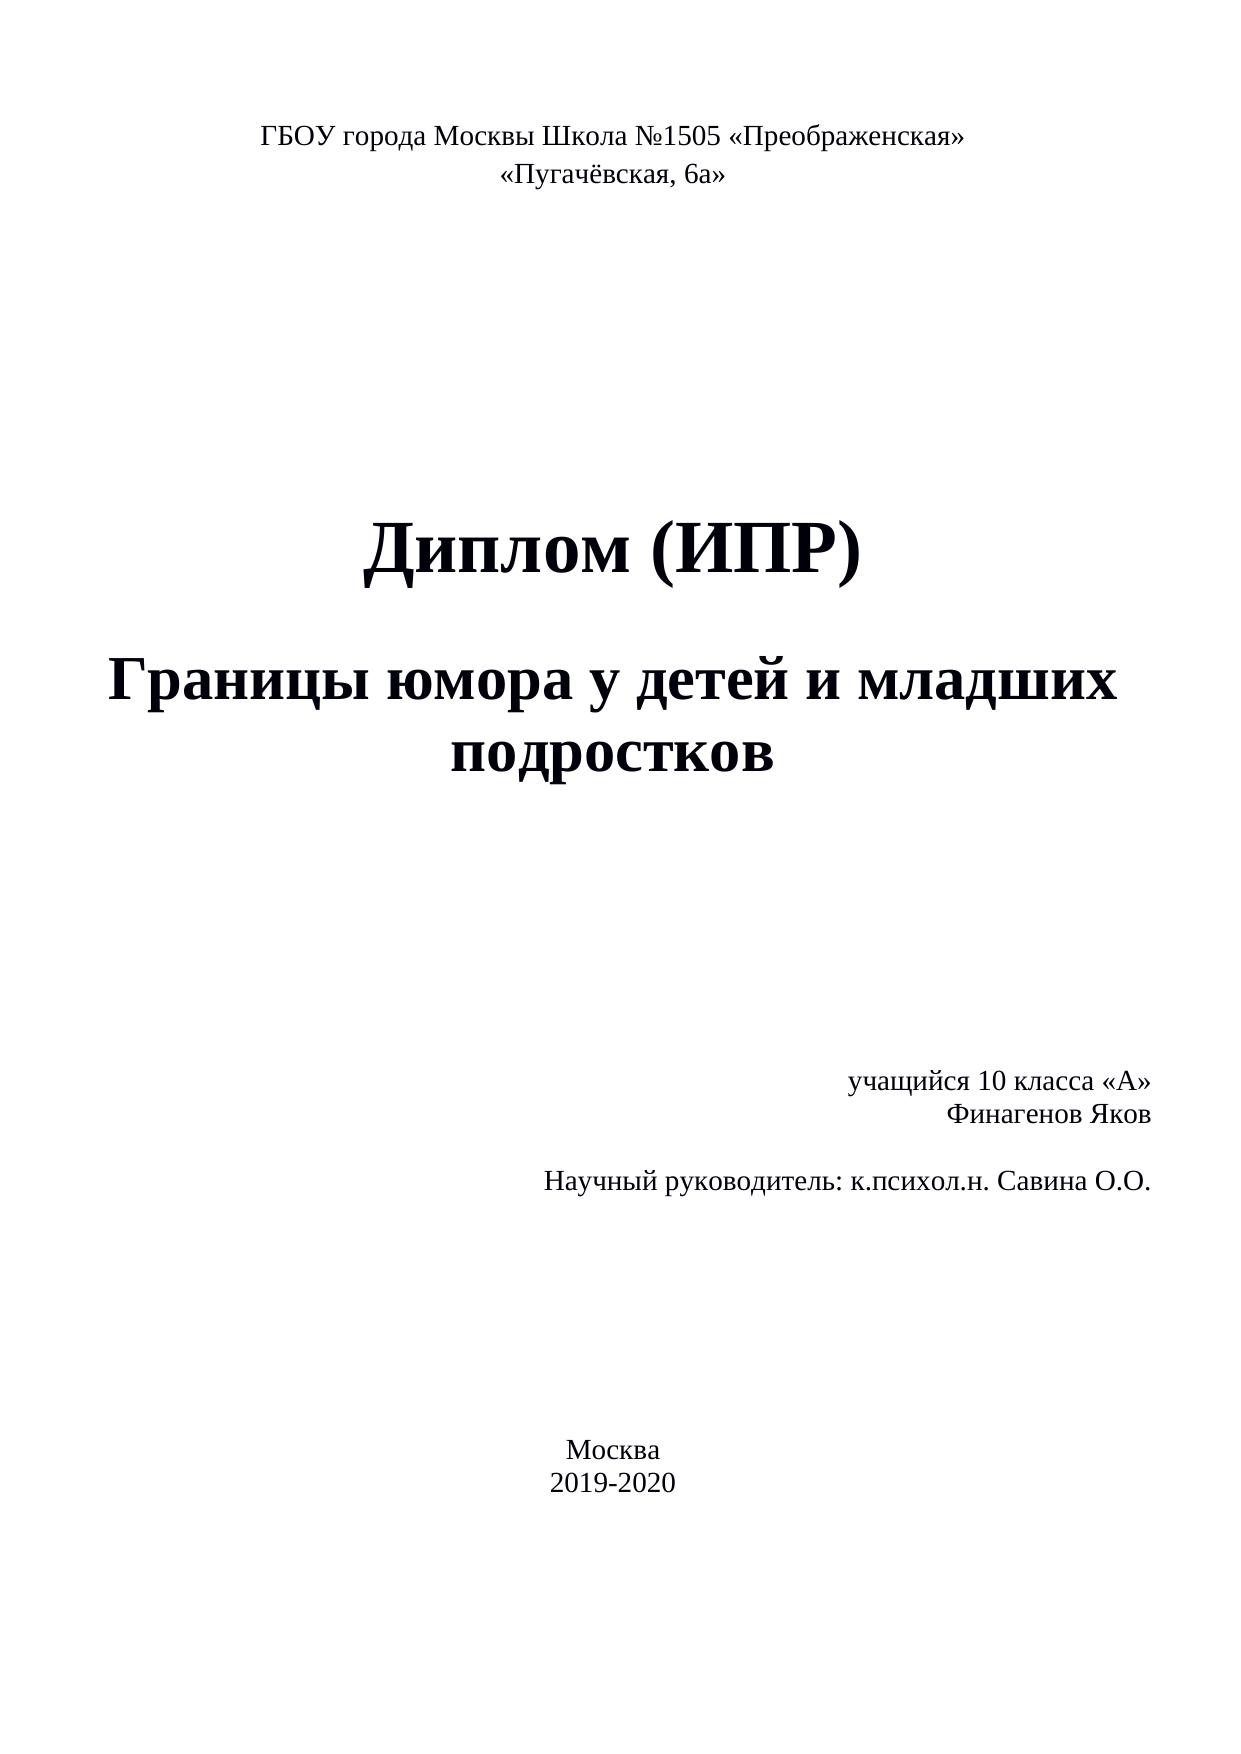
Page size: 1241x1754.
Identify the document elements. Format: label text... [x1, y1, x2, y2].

text учащийся 10 класса «А» Финагенов Яков Научный руководитель: к.психол.н. Савина О.О. [74, 1029, 1152, 1197]
text Диплом (ИПР) [74, 502, 1152, 588]
text Границы юмора у детей и младших подростков [74, 641, 1152, 785]
text ГБОУ города Москвы Школа №1505 «Преображенская» «Пугачёвская, 6а» [74, 118, 1152, 190]
text Москва 2019-2020 [74, 1432, 1152, 1499]
